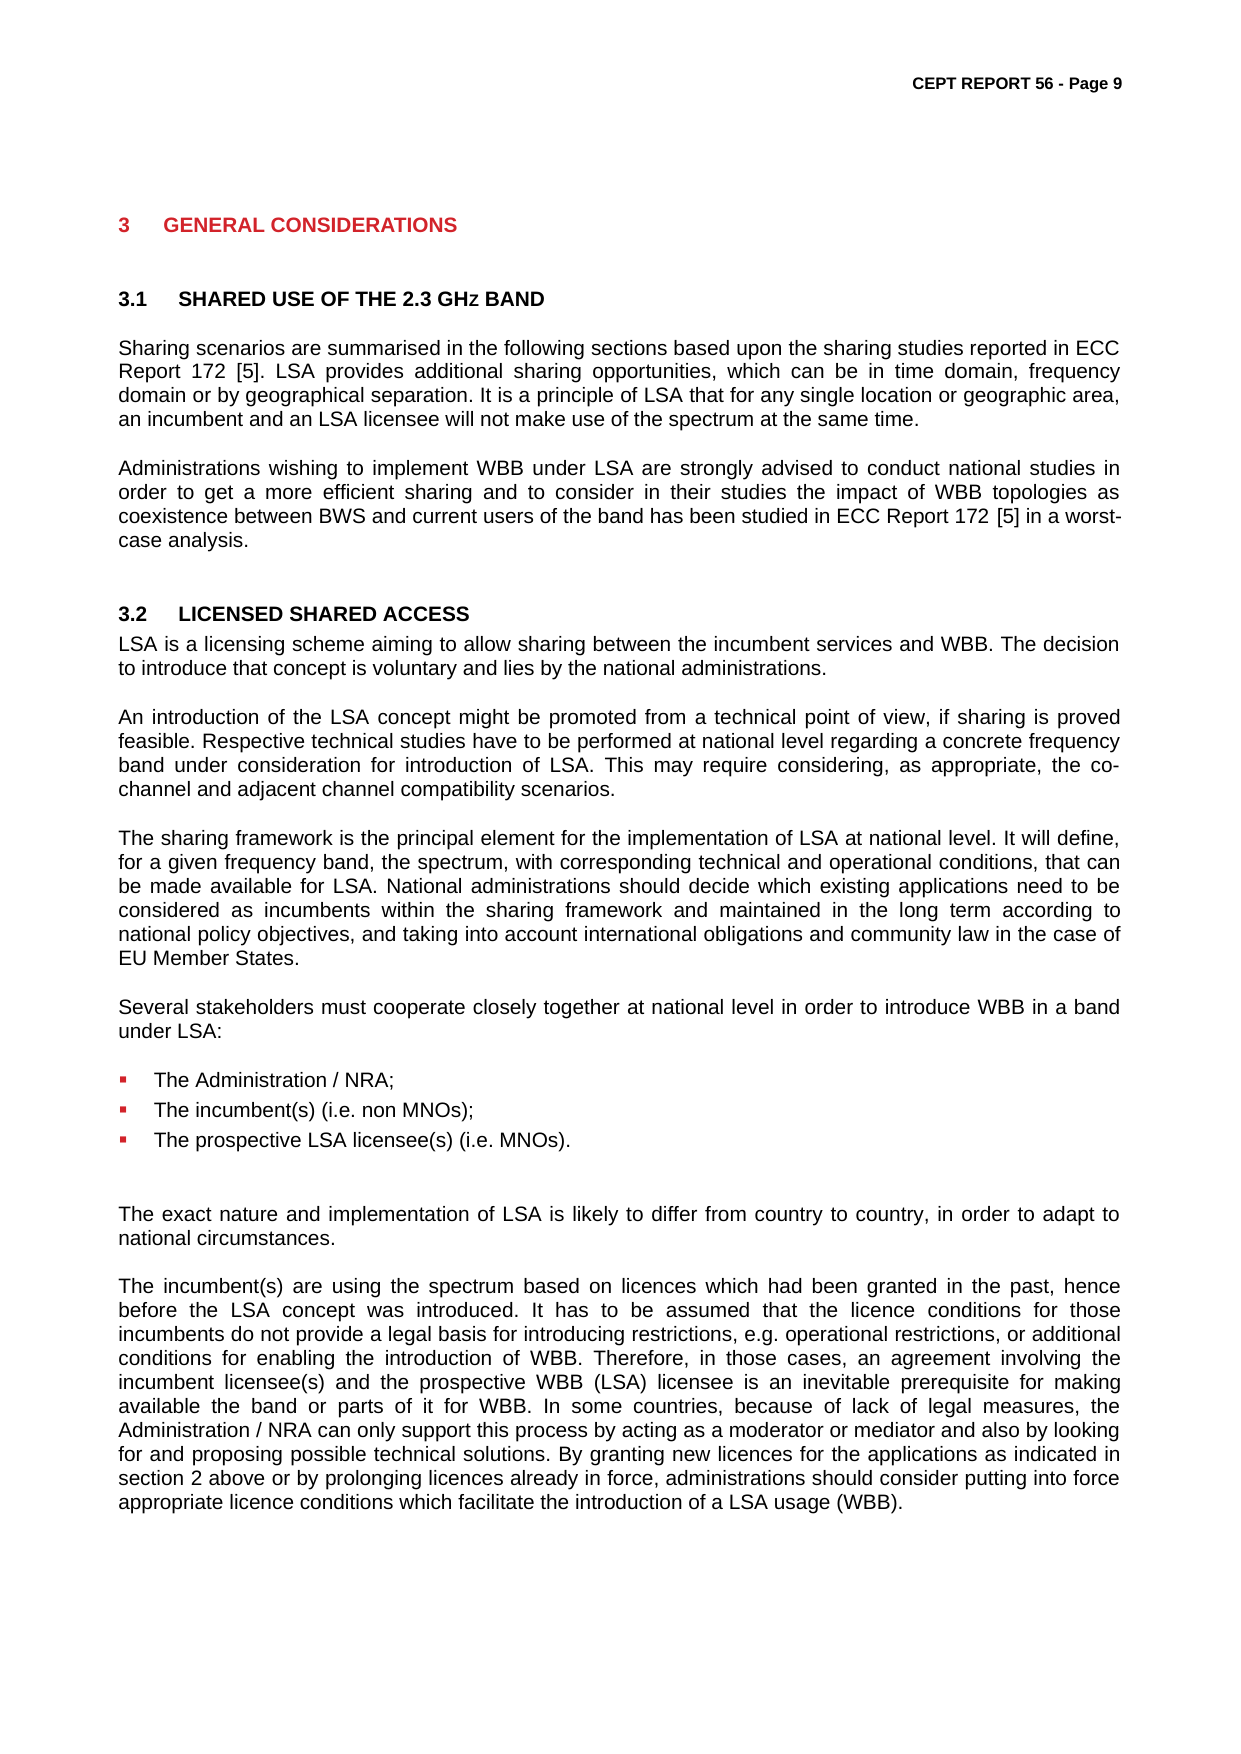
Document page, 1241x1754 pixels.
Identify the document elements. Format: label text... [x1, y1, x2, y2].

text The sharing framework is the principal element for the implementation of LSA at national level. It will define, for a given frequency band, the spectrum, with corresponding technical and operational conditions, that can be made available for LSA. National administrations should decide which existing applications need to be considered as incumbents within the sharing framework and maintained in the long term according to national policy objectives, and taking into account international obligations and community law in the case of EU Member States. [118, 826, 1122, 970]
subtitle Shared use of the 2.3 GHz band [118, 286, 1122, 310]
text The incumbent(s) are using the spectrum based on licences which had been granted in the past, hence before the LSA concept was introduced. It has to be assumed that the licence conditions for those incumbents do not provide a legal basis for introducing restrictions, e.g. operational restrictions, or additional conditions for enabling the introduction of WBB. Therefore, in those cases, an agreement involving the incumbent licensee(s) and the prospective WBB (LSA) licensee is an inevitable prerequisite for making available the band or parts of it for WBB. In some countries, because of lack of legal measures, the Administration / NRA can only support this process by acting as a moderator or mediator and also by looking for and proposing possible technical solutions. By granting new licences for the applications as indicated in section 2 above or by prolonging licences already in force, administrations should consider putting into force appropriate licence conditions which facilitate the introduction of a LSA usage (WBB). [118, 1274, 1122, 1514]
text The exact nature and implementation of LSA is likely to differ from country to country, in order to adapt to national circumstances. [118, 1201, 1122, 1249]
subtitle General considerations [118, 212, 1122, 236]
text Sharing scenarios are summarised in the following sections based upon the sharing studies reported in ECC Report 172 [5]. LSA provides additional sharing opportunities, which can be in time domain, frequency domain or by geographical separation. It is a principle of LSA that for any single location or geographic area, an incumbent and an LSA licensee will not make use of the spectrum at the same time. [118, 335, 1122, 431]
subtitle Licensed Shared Access [118, 602, 1122, 626]
text The prospective LSA licensee(s) (i.e. MNOs). [118, 1128, 1122, 1152]
text An introduction of the LSA concept might be promoted from a technical point of view, if sharing is proved feasible. Respective technical studies have to be performed at national level regarding a concrete frequency band under consideration for introduction of LSA. This may require considering, as appropriate, the co-channel and adjacent channel compatibility scenarios. [118, 705, 1122, 801]
text Administrations wishing to implement WBB under LSA are strongly advised to conduct national studies in order to get a more efficient sharing and to consider in their studies the impact of WBB topologies as coexistence between BWS and current users of the band has been studied in ECC Report 172 [5] in a worst-case analysis. [118, 456, 1122, 552]
text LSA is a licensing scheme aiming to allow sharing between the incumbent services and WBB. The decision to introduce that concept is voluntary and lies by the national administrations. [118, 632, 1122, 680]
text The incumbent(s) (i.e. non MNOs); [118, 1098, 1122, 1122]
text Several stakeholders must cooperate closely together at national level in order to introduce WBB in a band under LSA: [118, 995, 1122, 1043]
text The Administration / NRA; [118, 1068, 1122, 1092]
